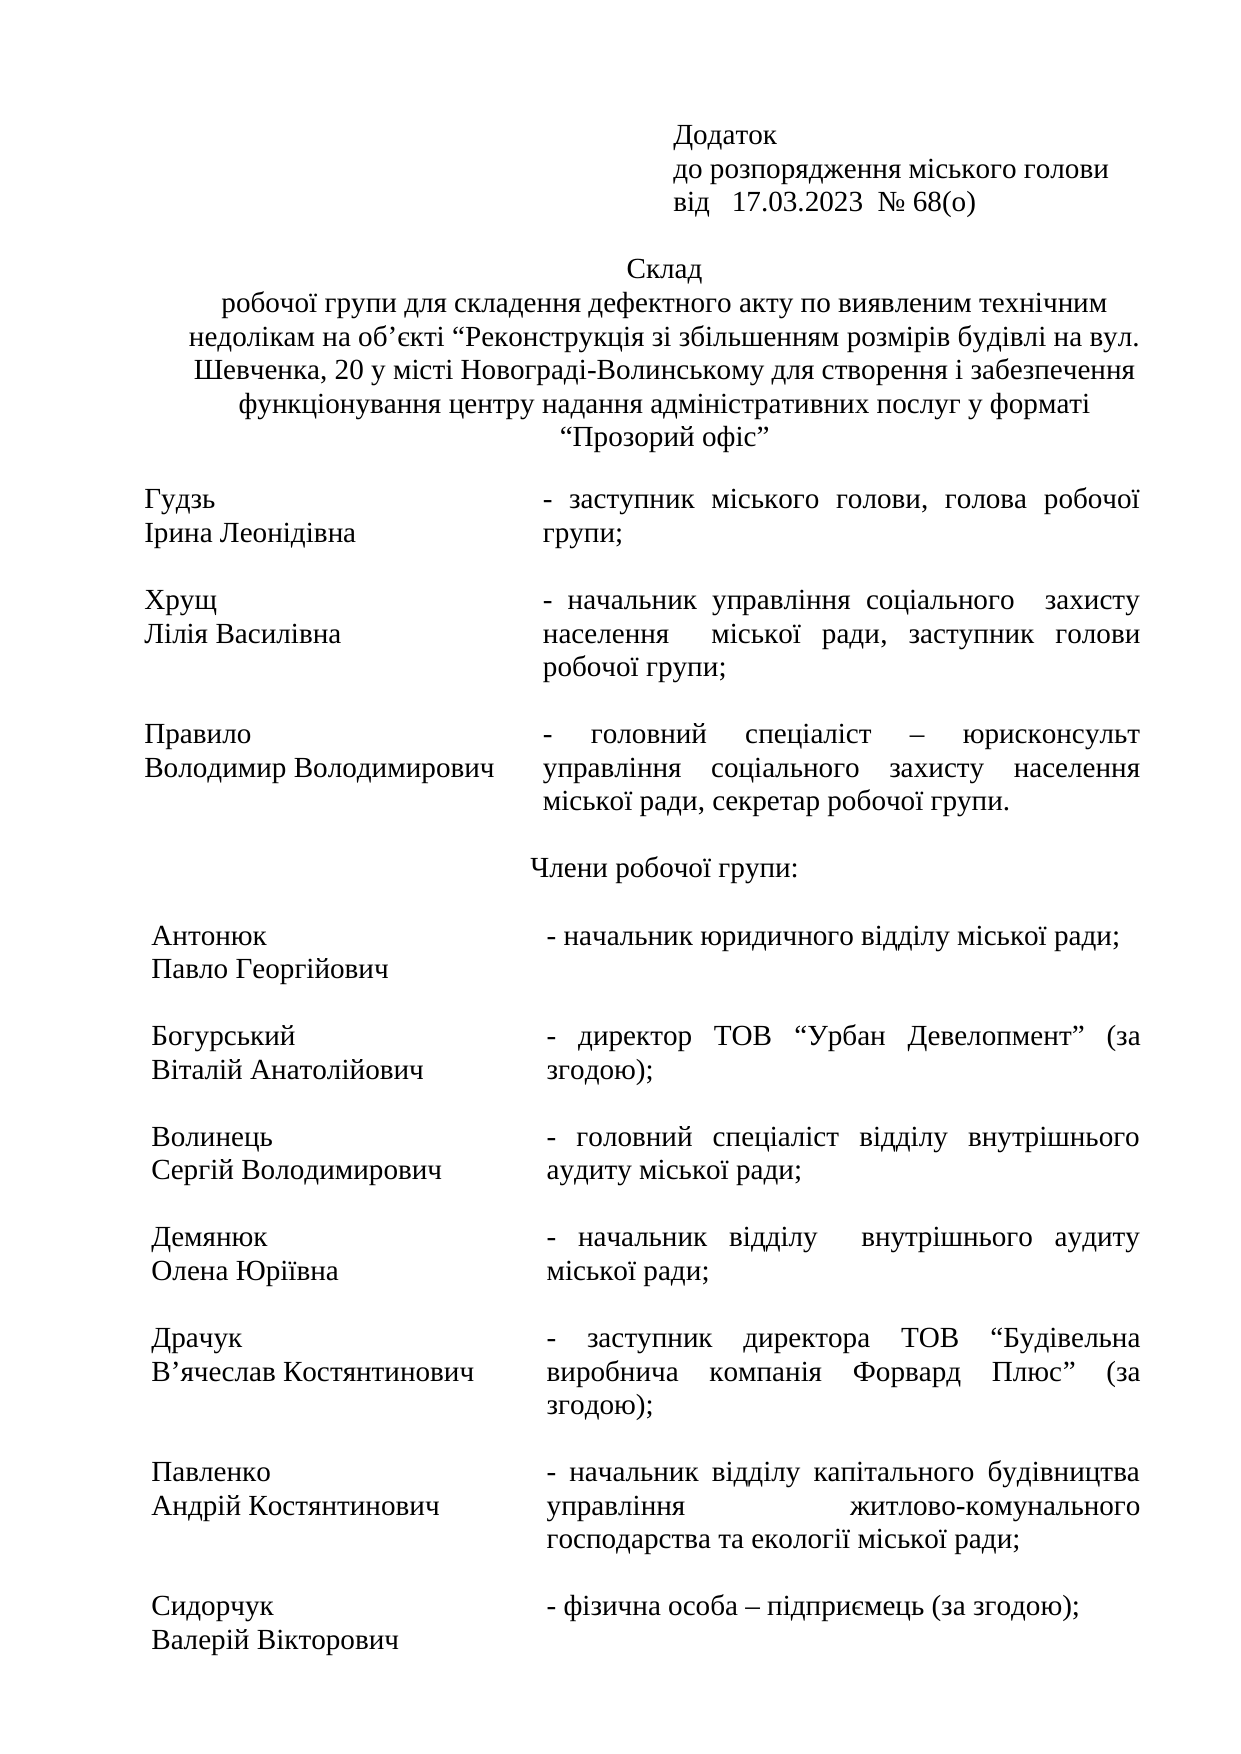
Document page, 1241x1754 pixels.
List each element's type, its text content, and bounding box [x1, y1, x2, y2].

subtitle робочої групи для складення дефектного акту по виявленим технічним недолікам на об’єкті “Реконструкція зі збільшенням розмірів будівлі на вул. Шевченка, 20 у місті Новограді-Волинському для створення і забезпечення функціонування центру надання адміністративних послуг у форматі “Прозорий офіс” [177, 285, 1152, 453]
text Додаток [177, 117, 1152, 151]
table_cell Правило Володимир Володимирович [133, 683, 531, 817]
table_cell - начальник відділу капітального будівництва управління житлово-комунального господарства та екології міської ради; [502, 1421, 1152, 1555]
table_cell Павленко Андрій Костянтинович [107, 1421, 502, 1555]
table_cell - заступник директора ТОВ “Будівельна виробнича компанія Форвард Плюс” (за згодою); [502, 1287, 1152, 1421]
table_header Гудзь Ірина Леонідівна [133, 482, 531, 549]
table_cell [502, 1555, 1152, 1656]
table_cell - начальник відділу внутрішнього аудиту міської ради; [502, 1220, 1152, 1287]
subtitle Склад [177, 252, 1152, 285]
text від 17.03.2023 № 68(о) [177, 184, 1152, 218]
table_cell Драчук В’ячеслав Костянтинович [107, 1287, 502, 1421]
table_cell - начальник управління соціального захисту населення міської ради, заступник голови робочої групи; [531, 549, 1152, 683]
table_cell Сидорчук Валерій Вікторович [107, 1555, 502, 1656]
table_cell Богурський Віталій Анатолійович [107, 985, 502, 1085]
table_header - заступник міського голови, голова робочої групи; [531, 482, 1152, 549]
table_cell Демянюк Олена Юріївна [107, 1220, 502, 1287]
text до розпорядження міського голови [177, 151, 1152, 184]
table_cell - директор ТОВ “Урбан Девелопмент” (за згодою); [502, 985, 1152, 1085]
table_cell Хрущ Лілія Василівна [133, 549, 531, 683]
table_header - начальник юридичного відділу міської ради; [502, 918, 1152, 985]
table_cell Волинець Сергій Володимирович [107, 1085, 502, 1219]
table_header Антонюк Павло Георгійович [107, 918, 502, 985]
table_cell - головний спеціаліст відділу внутрішнього аудиту міської ради; [502, 1085, 1152, 1219]
table_cell - головний спеціаліст – юрисконсульт управління соціального захисту населення міської ради, секретар робочої групи. [531, 683, 1152, 817]
text Члени робочої групи: [177, 851, 1152, 884]
